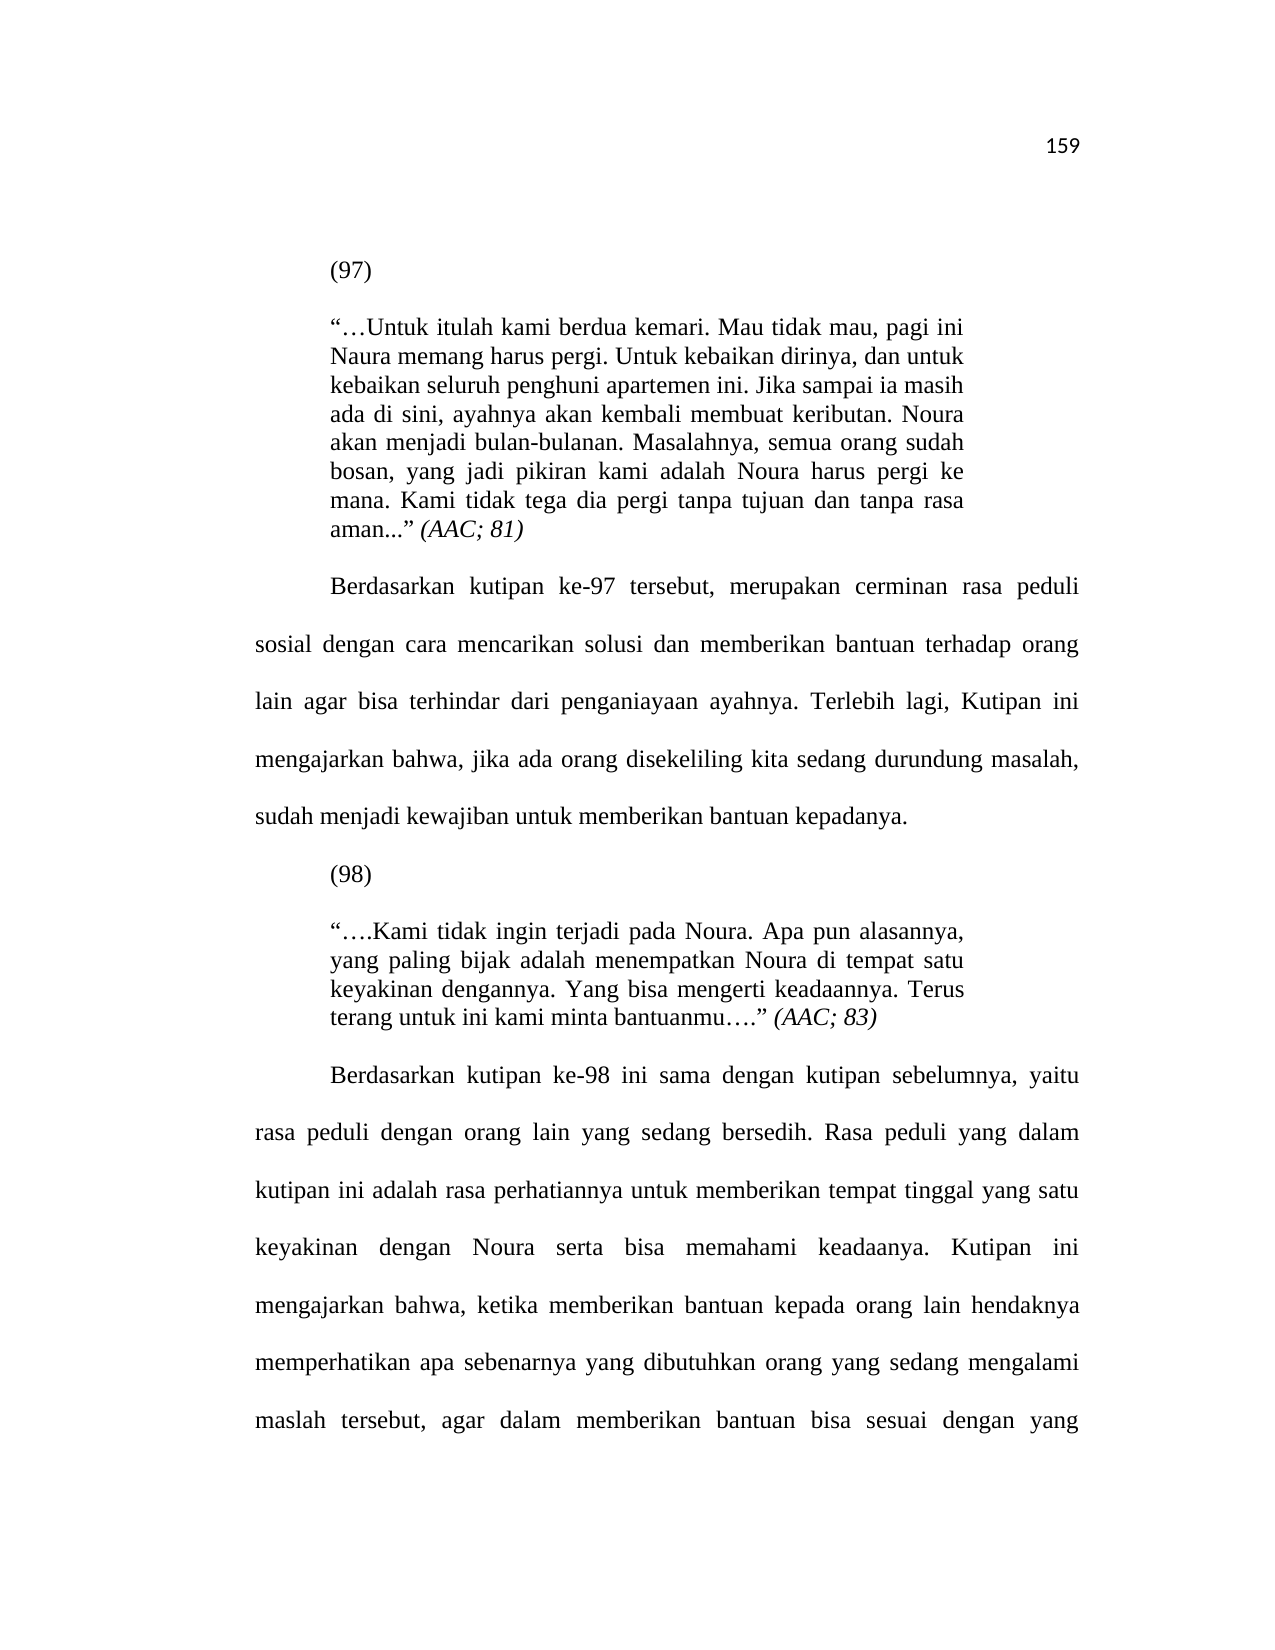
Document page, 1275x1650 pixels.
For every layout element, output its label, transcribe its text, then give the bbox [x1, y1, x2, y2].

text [255, 1060, 1080, 1434]
text (97) [255, 255, 1080, 284]
text Berdasarkan kutipan ke-97 tersebut, merupakan cerminan rasa peduli sosial dengan cara mencarikan solusi dan memberikan bantuan terhadap orang lain agar bisa terhindar dari penganiayaan ayahnya. Terlebih lagi, Kutipan ini mengajarkan bahwa, jika ada orang disekeliling kita sedang durundung masalah, sudah menjadi kewajiban untuk memberikan bantuan kepadanya. [255, 571, 1080, 830]
text “….Kami tidak ingin terjadi pada Noura. Apa pun alasannya, yang paling bijak adalah menempatkan Noura di tempat satu keyakinan dengannya. Yang bisa mengerti keadaannya. Terus terang untuk ini kami minta bantuanmu….” (AAC; 83) [330, 916, 965, 1031]
text (98) [255, 859, 1080, 887]
text “…Untuk itulah kami berdua kemari. Mau tidak mau, pagi ini Naura memang harus pergi. Untuk kebaikan dirinya, dan untuk kebaikan seluruh penghuni apartemen ini. Jika sampai ia masih ada di sini, ayahnya akan kembali membuat keributan. Noura akan menjadi bulan-bulanan. Masalahnya, semua orang sudah bosan, yang jadi pikiran kami adalah Noura harus pergi ke mana. Kami tidak tega dia pergi tanpa tujuan dan tanpa rasa aman...” (AAC; 81) [330, 312, 965, 542]
